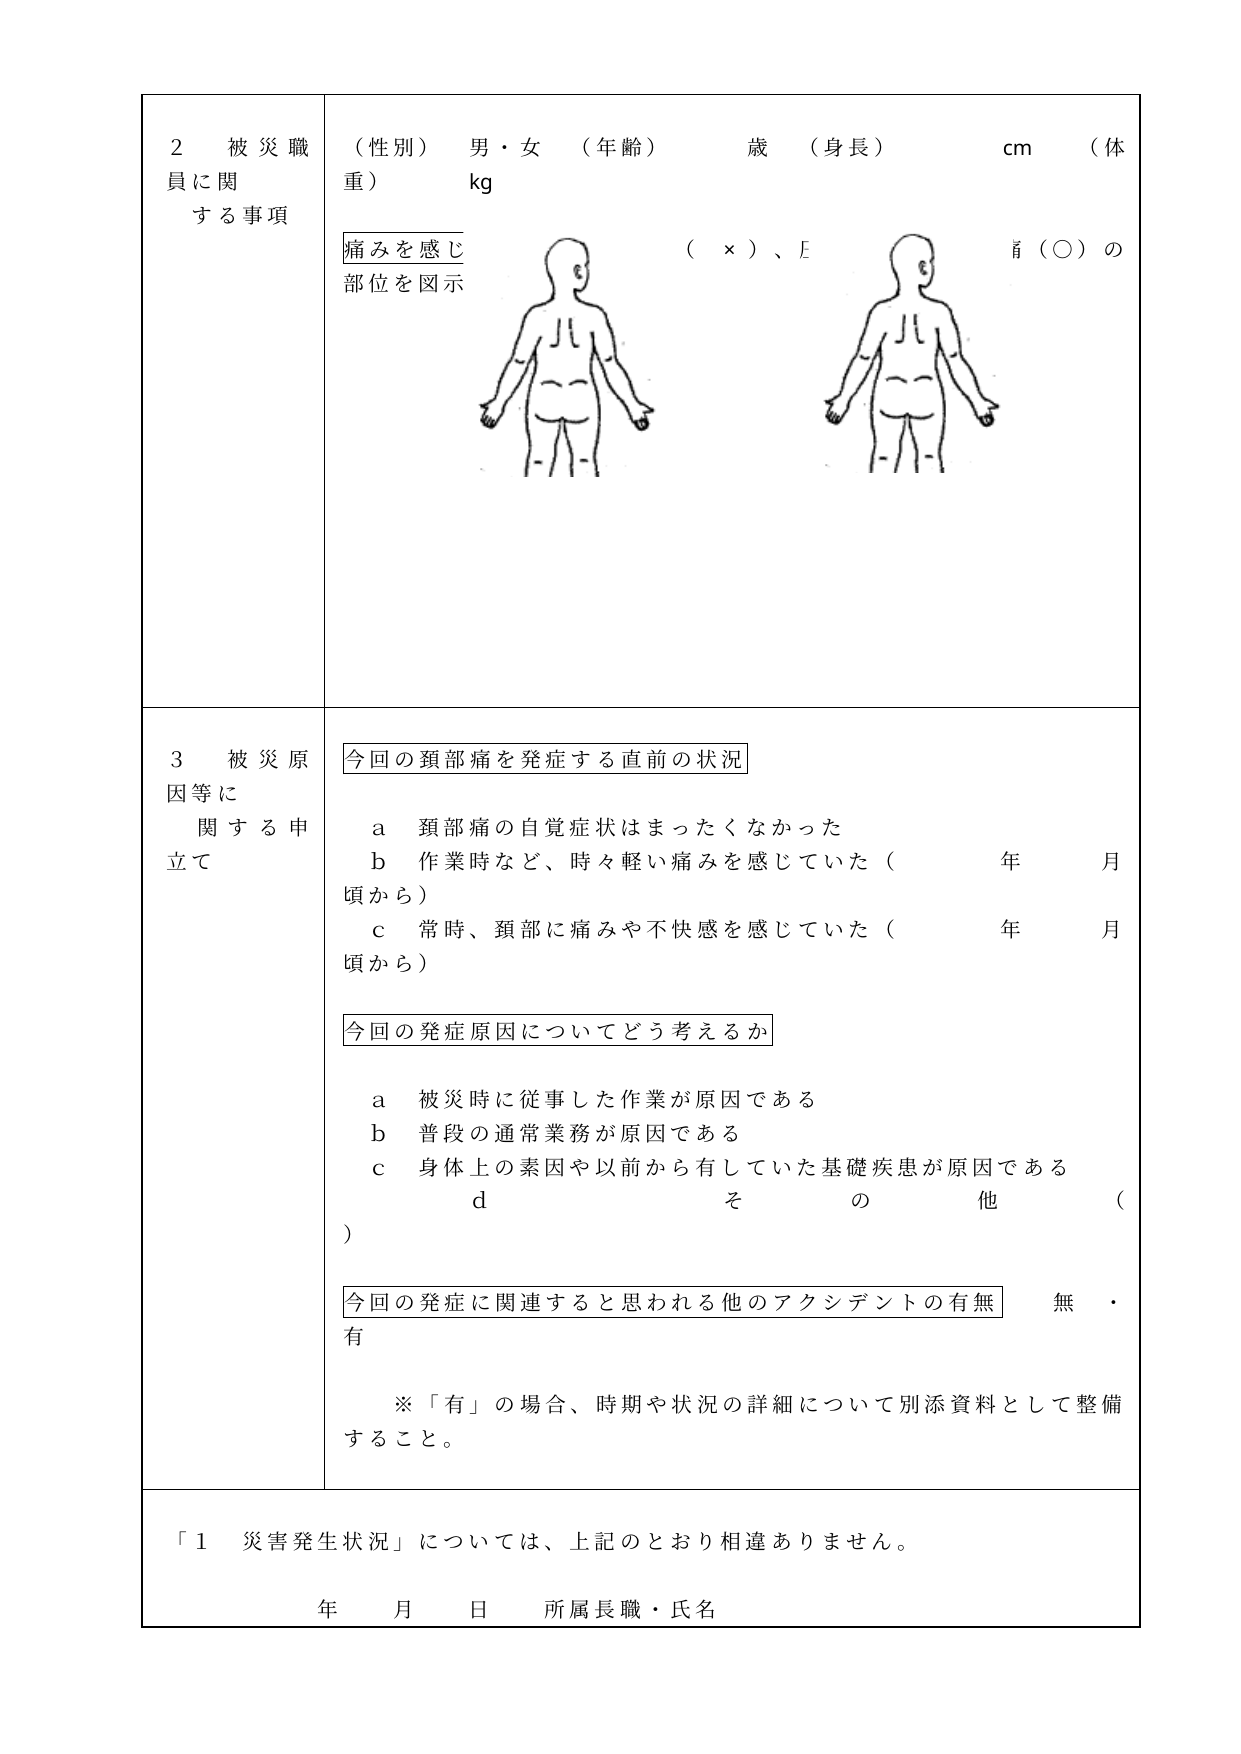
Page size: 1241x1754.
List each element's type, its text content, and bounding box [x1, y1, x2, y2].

table_cell ２ 被災職員に関 する事項 [143, 95, 324, 707]
table_cell 今回の頚部痛を発症する直前の状況 ａ 頚部痛の自覚症状はまったくなかった ｂ 作業時など、時々軽い痛みを感じていた（ 年 月頃から） ｃ 常時、頚部に痛みや不快感を感じていた（ 年 月頃から） 今回の発症原因についてどう考えるか ａ 被災時に従事した作業が原因である ｂ 普段の通常業務が原因である ｃ 身体上の素因や以前から有していた基礎疾患が原因である ｄ その他（ ） 今回の発症に関連すると思われる他のアクシデントの有無 無 ・ 有 ※「有」の場合、時期や状況の詳細について別添資料として整備すること。 [325, 708, 1139, 1489]
table_cell 「１ 災害発生状況」については、上記のとおり相違ありません。 年 月 日 所属長職・氏名 [143, 1490, 1139, 1626]
table_cell （性別） 男・女 （年齢） 歳 （身長） cm （体重） kg 痛みを感じる部位 自発痛（×）、圧痛（△）、運動痛（○）の部位を図示 【被災時】 【現 在】 [325, 95, 1139, 707]
table_cell ３ 被災原因等に 関する申立て [143, 708, 324, 1489]
